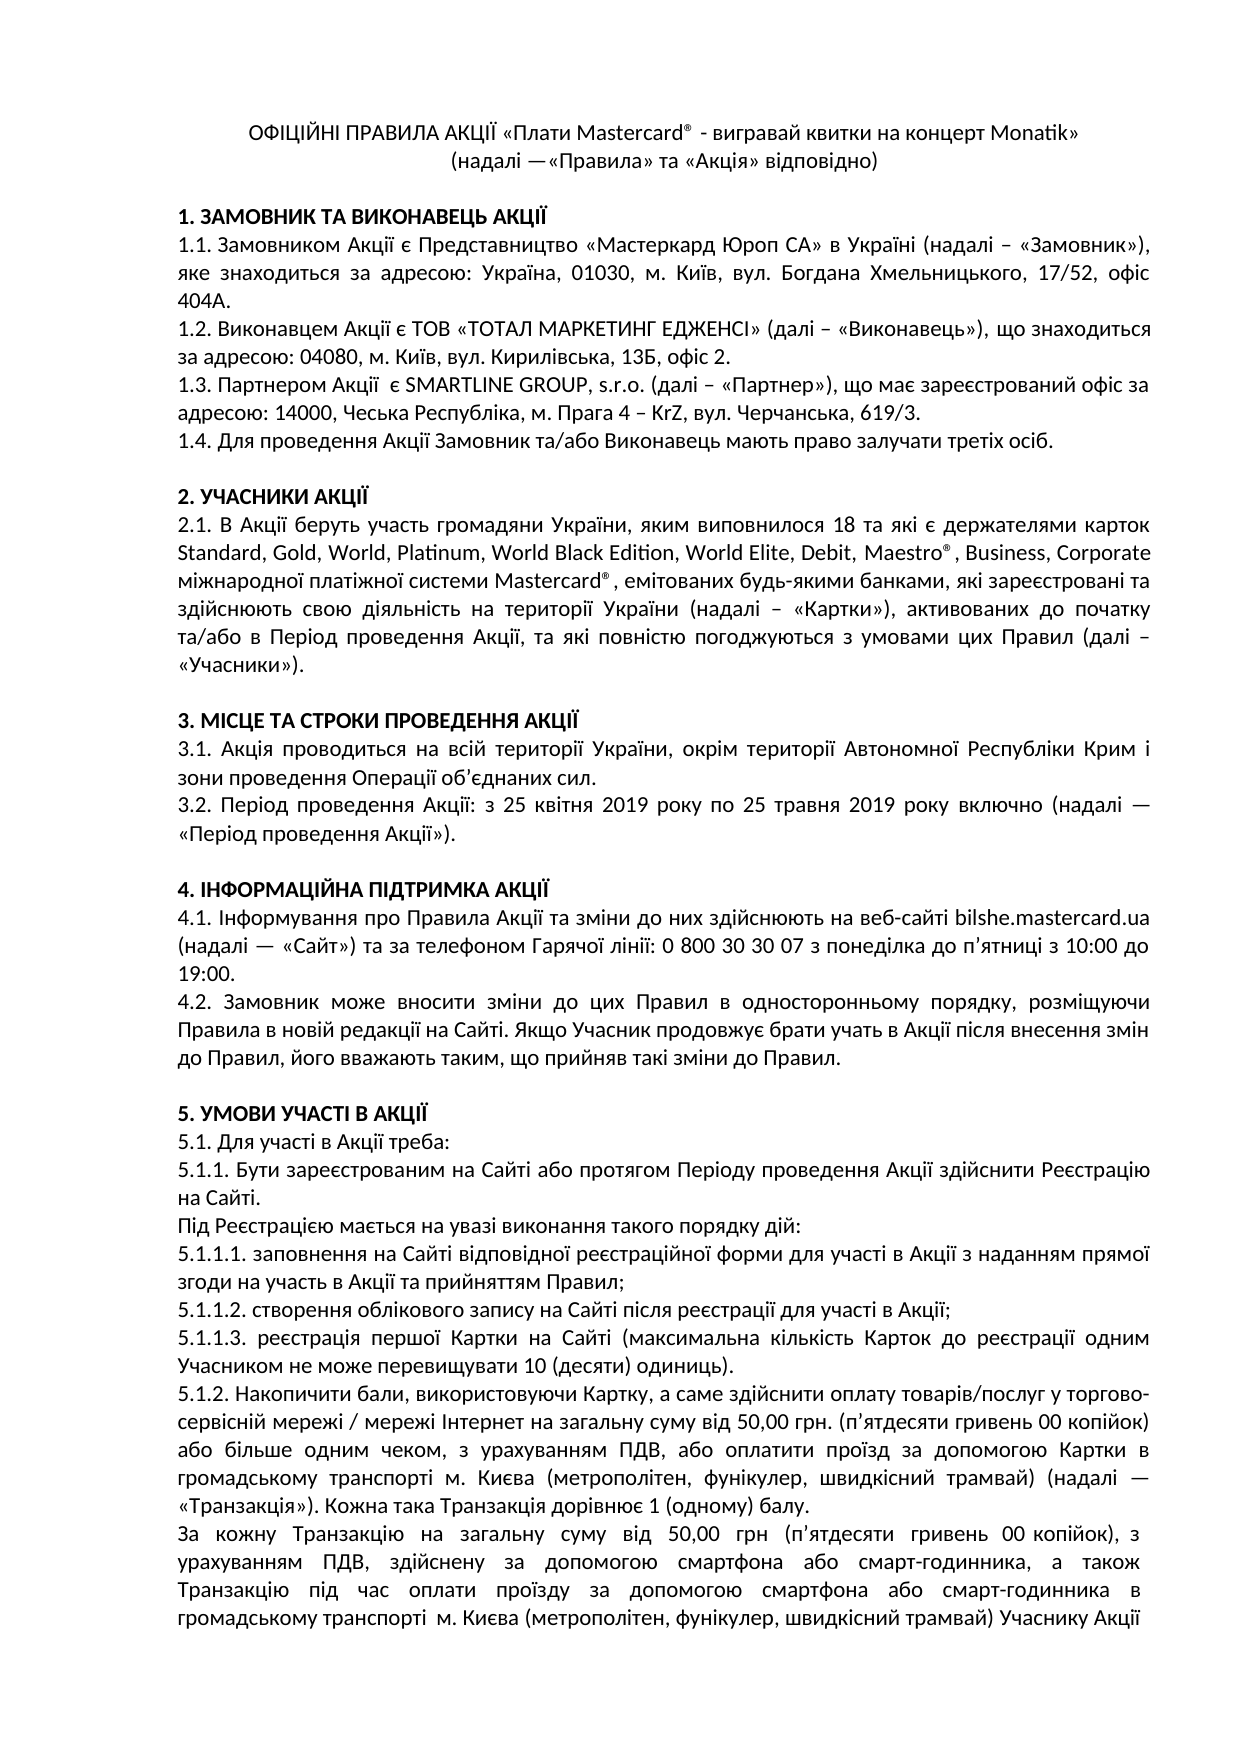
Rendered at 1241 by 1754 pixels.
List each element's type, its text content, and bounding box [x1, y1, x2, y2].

text Під Реєстрацією мається на увазі виконання такого порядку дій: [177, 1211, 1152, 1239]
text 5.1.1. Бути зареєстрованим на Сайті або протягом Періоду проведення Акції здійснити Реєстрацію на Сайті. [177, 1155, 1152, 1211]
text ОФІЦІЙНІ ПРАВИЛА АКЦІЇ «Плати Mastercard® - вигравай квитки на концерт Monatik» [177, 118, 1152, 146]
text 1.3. Партнером Акції є SMARTLINE GROUP, s.r.o. (далі – «Партнер»), що має зареєстрований офіс за адресою: 14000, Чеська Республіка, м. Прага 4 – KrZ, вул. Черчанська, 619/3. [177, 370, 1152, 426]
text 5. УМОВИ УЧАСТІ В АКЦІЇ [177, 1099, 1152, 1127]
text 4.1. Інформування про Правила Акції та зміни до них здійснюють на веб-сайті bilshe.mastercard.ua (надалі — «Сайт») та за телефоном Гарячої лінії: 0 800 30 30 07 з понеділка до п’ятниці з 10:00 до 19:00. [177, 903, 1152, 987]
text 5.1. Для участі в Акції треба: [177, 1127, 1152, 1155]
text 5.1.1.2. створення облікового запису на Сайті після реєстрації для участі в Акції; [177, 1295, 1152, 1323]
text 1.2. Виконавцем Акції є ТОВ «ТОТАЛ МАРКЕТИНГ ЕДЖЕНСІ» (далі – «Виконавець»), що знаходиться за адресою: 04080, м. Київ, вул. Кирилівська, 13Б, офіс 2. [177, 314, 1152, 370]
text 4. ІНФОРМАЦІЙНА ПІДТРИМКА АКЦІЇ [177, 875, 1152, 903]
text 2. УЧАСНИКИ АКЦІЇ [177, 482, 1152, 510]
text 1. ЗАМОВНИК ТА ВИКОНАВЕЦЬ АКЦІЇ [177, 202, 1152, 230]
text (надалі —«Правила» та «Акція» відповідно) [177, 146, 1152, 174]
text 1.4. Для проведення Акції Замовник та/або Виконавець мають право залучати третіх осіб. [177, 426, 1152, 454]
text 4.2. Замовник може вносити зміни до цих Правил в односторонньому порядку, розміщуючи Правила в новій редакції на Сайті. Якщо Учасник продовжує брати учать в Акції після внесення змін до Правил, його вважають таким, що прийняв такі зміни до Правил. [177, 987, 1152, 1071]
text 5.1.1.1. заповнення на Сайті відповідної реєстраційної форми для участі в Акції з наданням прямої згоди на участь в Акції та прийняттям Правил; [177, 1239, 1152, 1295]
text 3.1. Акція проводиться на всій території України, окрім території Автономної Республіки Крим і зони проведення Операції об’єднаних сил. [177, 734, 1152, 791]
text 1.1. Замовником Акції є Представництво «Мастеркард Юроп СА» в Україні (надалі – «Замовник»), яке знаходиться за адресою: Україна, 01030, м. Київ, вул. Богдана Хмельницького, 17/52, офіс 404А. [177, 230, 1152, 314]
text 5.1.1.3. реєстрація першої Картки на Сайті (максимальна кількість Карток до реєстрації одним Учасником не може перевищувати 10 (десяти) одиниць). [177, 1323, 1152, 1379]
text 3.2. Період проведення Акції: з 25 квітня 2019 року по 25 травня 2019 року включно (надалі — «Період проведення Акції»). [177, 791, 1152, 847]
text 3. МІСЦЕ ТА СТРОКИ ПРОВЕДЕННЯ АКЦІЇ [177, 707, 1152, 734]
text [177, 1519, 1141, 1631]
text 5.1.2. Накопичити бали, використовуючи Картку, а саме здійснити оплату товарів/послуг у торгово-сервісній мережі / мережі Інтернет на загальну суму від 50,00 грн. (п’ятдесяти гривень 00 копійок) або більше одним чеком, з урахуванням ПДВ, або оплатити проїзд за допомогою Картки в громадському транспорті м. Києва (метрополітен, фунікулер, швидкісний трамвай) (надалі — «Транзакція»). Кожна така Транзакція дорівнює 1 (одному) балу. [177, 1379, 1152, 1519]
text 2.1. В Акції беруть участь громадяни України, яким виповнилося 18 та які є держателями карток Standard, Gold, World, Platinum, World Black Edition, World Elite, Debit, Maestro®, Business, Corporate міжнародної платіжної системи Mastercard®, емітованих будь-якими банками, які зареєстровані та здійснюють свою діяльність на території України (надалі – «Картки»), активованих до початку та/або в Період проведення Акції, та які повністю погоджуються з умовами цих Правил (далі – «Учасники»). [177, 510, 1152, 678]
